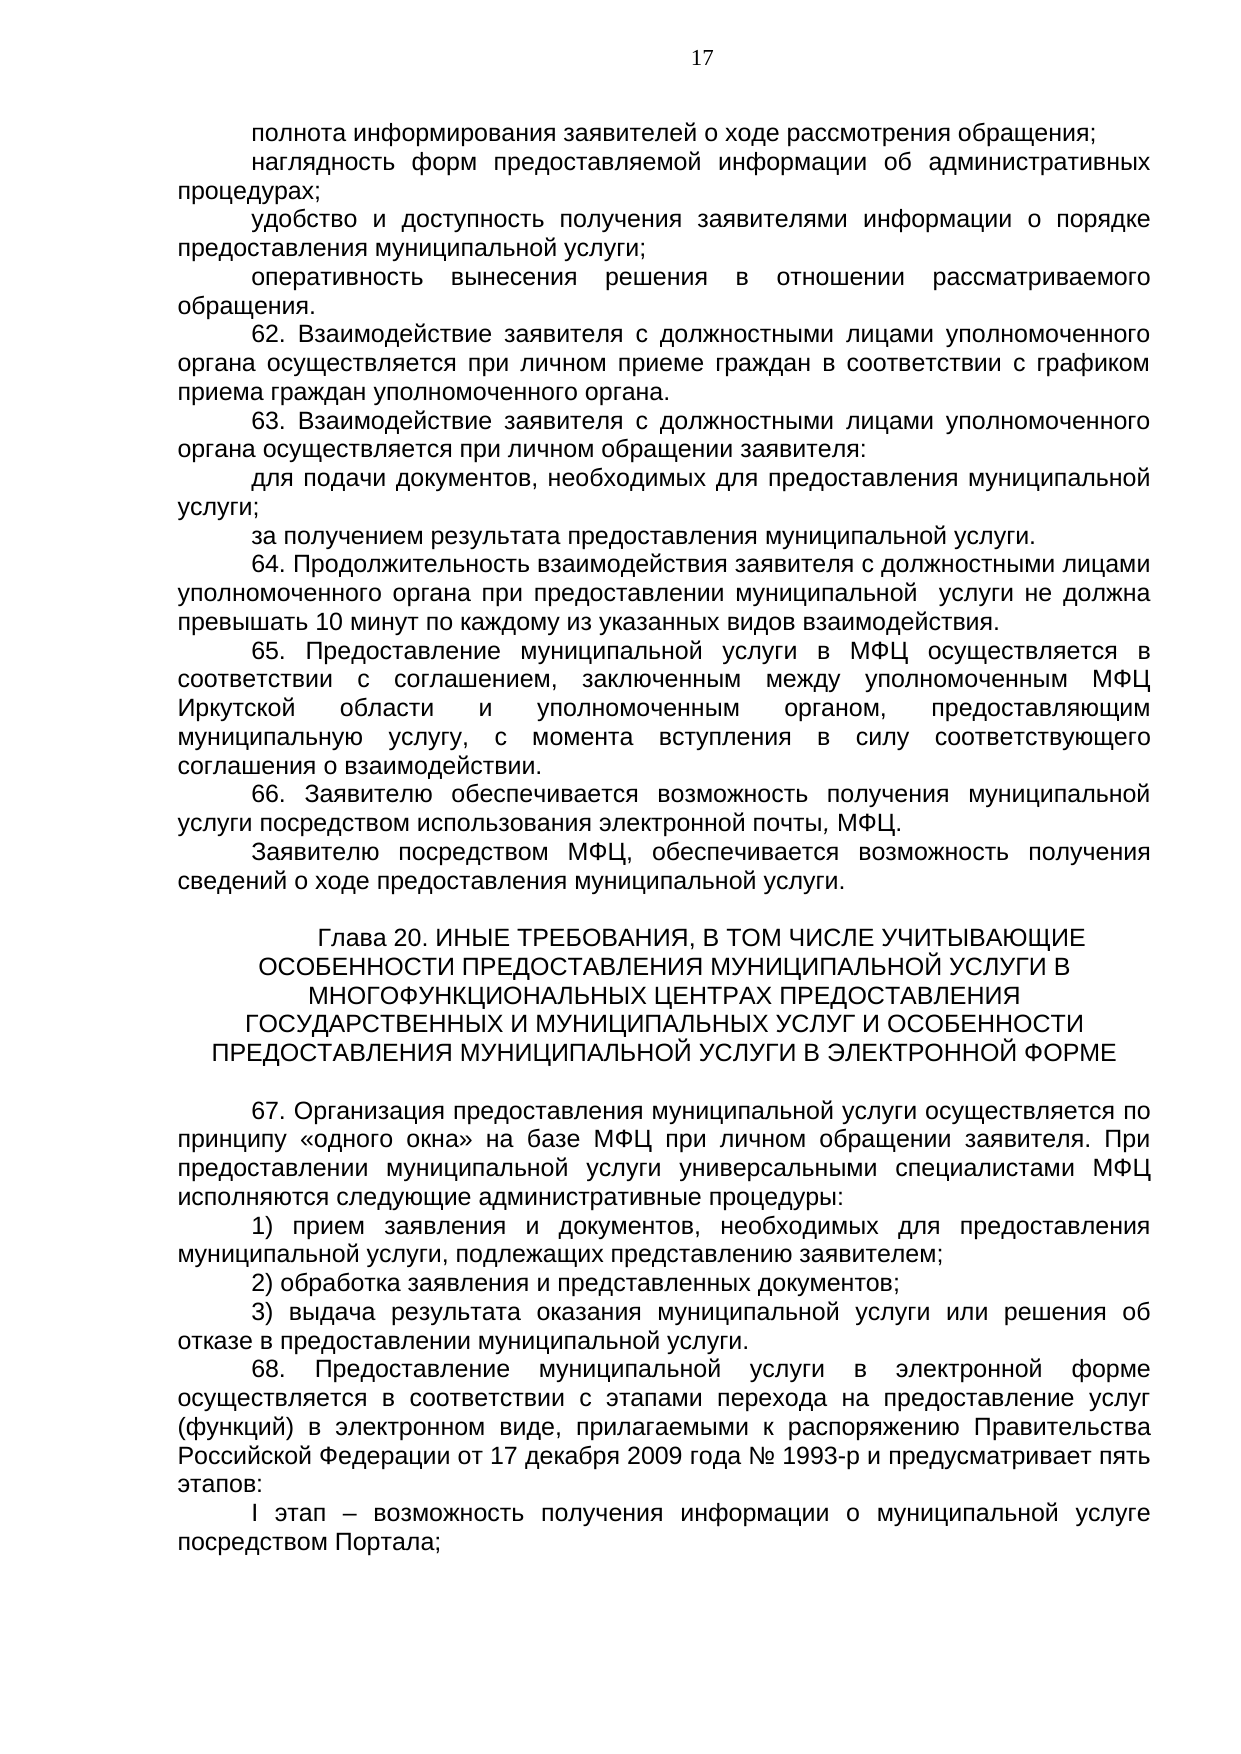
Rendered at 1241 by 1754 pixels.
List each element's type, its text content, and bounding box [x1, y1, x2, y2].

text I этап – возможность получения информации о муниципальной услуге посредством Портала; [177, 1498, 1152, 1556]
text 1) прием заявления и документов, необходимых для предоставления муниципальной услуги, подлежащих представлению заявителем; [177, 1211, 1152, 1268]
text Глава 20. ИНЫЕ ТРЕБОВАНИЯ, В ТОМ ЧИСЛЕ УЧИТЫВАЮЩИЕ ОСОБЕННОСТИ ПРЕДОСТАВЛЕНИЯ МУНИЦИПАЛЬНОЙ УСЛУГИ В МНОГОФУНКЦИОНАЛЬНЫХ ЦЕНТРАХ ПРЕДОСТАВЛЕНИЯ ГОСУДАРСТВЕННЫХ И МУНИЦИПАЛЬНЫХ УСЛУГ И ОСОБЕННОСТИ ПРЕДОСТАВЛЕНИЯ МУНИЦИПАЛЬНОЙ УСЛУГИ В ЭЛЕКТРОННОЙ ФОРМЕ [177, 923, 1152, 1067]
text Заявителю посредством МФЦ, обеспечивается возможность получения сведений о ходе предоставления муниципальной услуги. [177, 837, 1152, 894]
text 66. Заявителю обеспечивается возможность получения муниципальной услуги посредством использования электронной почты, МФЦ. [177, 779, 1152, 837]
text 2) обработка заявления и представленных документов; [177, 1268, 1152, 1297]
text удобство и доступность получения заявителями информации о порядке предоставления муниципальной услуги; [177, 204, 1152, 262]
text 62. Взаимодействие заявителя с должностными лицами уполномоченного органа осуществляется при личном приеме граждан в соответствии с графиком приема граждан уполномоченного органа. [177, 319, 1152, 406]
text 64. Продолжительность взаимодействия заявителя с должностными лицами уполномоченного органа при предоставлении муниципальной услуги не должна превышать 10 минут по каждому из указанных видов взаимодействия. [177, 549, 1152, 636]
text для подачи документов, необходимых для предоставления муниципальной услуги; [177, 463, 1152, 521]
text 67. Организация предоставления муниципальной услуги осуществляется по принципу «одного окна» на базе МФЦ при личном обращении заявителя. При предоставлении муниципальной услуги универсальными специалистами МФЦ исполняются следующие административные процедуры: [177, 1096, 1152, 1211]
text за получением результата предоставления муниципальной услуги. [177, 521, 1152, 549]
text 65. Предоставление муниципальной услуги в МФЦ осуществляется в соответствии с соглашением, заключенным между уполномоченным МФЦ Иркутской области и уполномоченным органом, предоставляющим муниципальную услугу, с момента вступления в силу соответствующего соглашения о взаимодействии. [177, 636, 1152, 779]
text наглядность форм предоставляемой информации об административных процедурах; [177, 147, 1152, 204]
text оперативность вынесения решения в отношении рассматриваемого обращения. [177, 262, 1152, 319]
text 68. Предоставление муниципальной услуги в электронной форме осуществляется в соответствии с этапами перехода на предоставление услуг (функций) в электронном виде, прилагаемыми к распоряжению Правительства Российской Федерации от 17 декабря 2009 года № 1993-р и предусматривает пять этапов: [177, 1354, 1152, 1498]
text 63. Взаимодействие заявителя с должностными лицами уполномоченного органа осуществляется при личном обращении заявителя: [177, 406, 1152, 463]
text 3) выдача результата оказания муниципальной услуги или решения об отказе в предоставлении муниципальной услуги. [177, 1297, 1152, 1354]
text полнота информирования заявителей о ходе рассмотрения обращения; [177, 118, 1152, 147]
